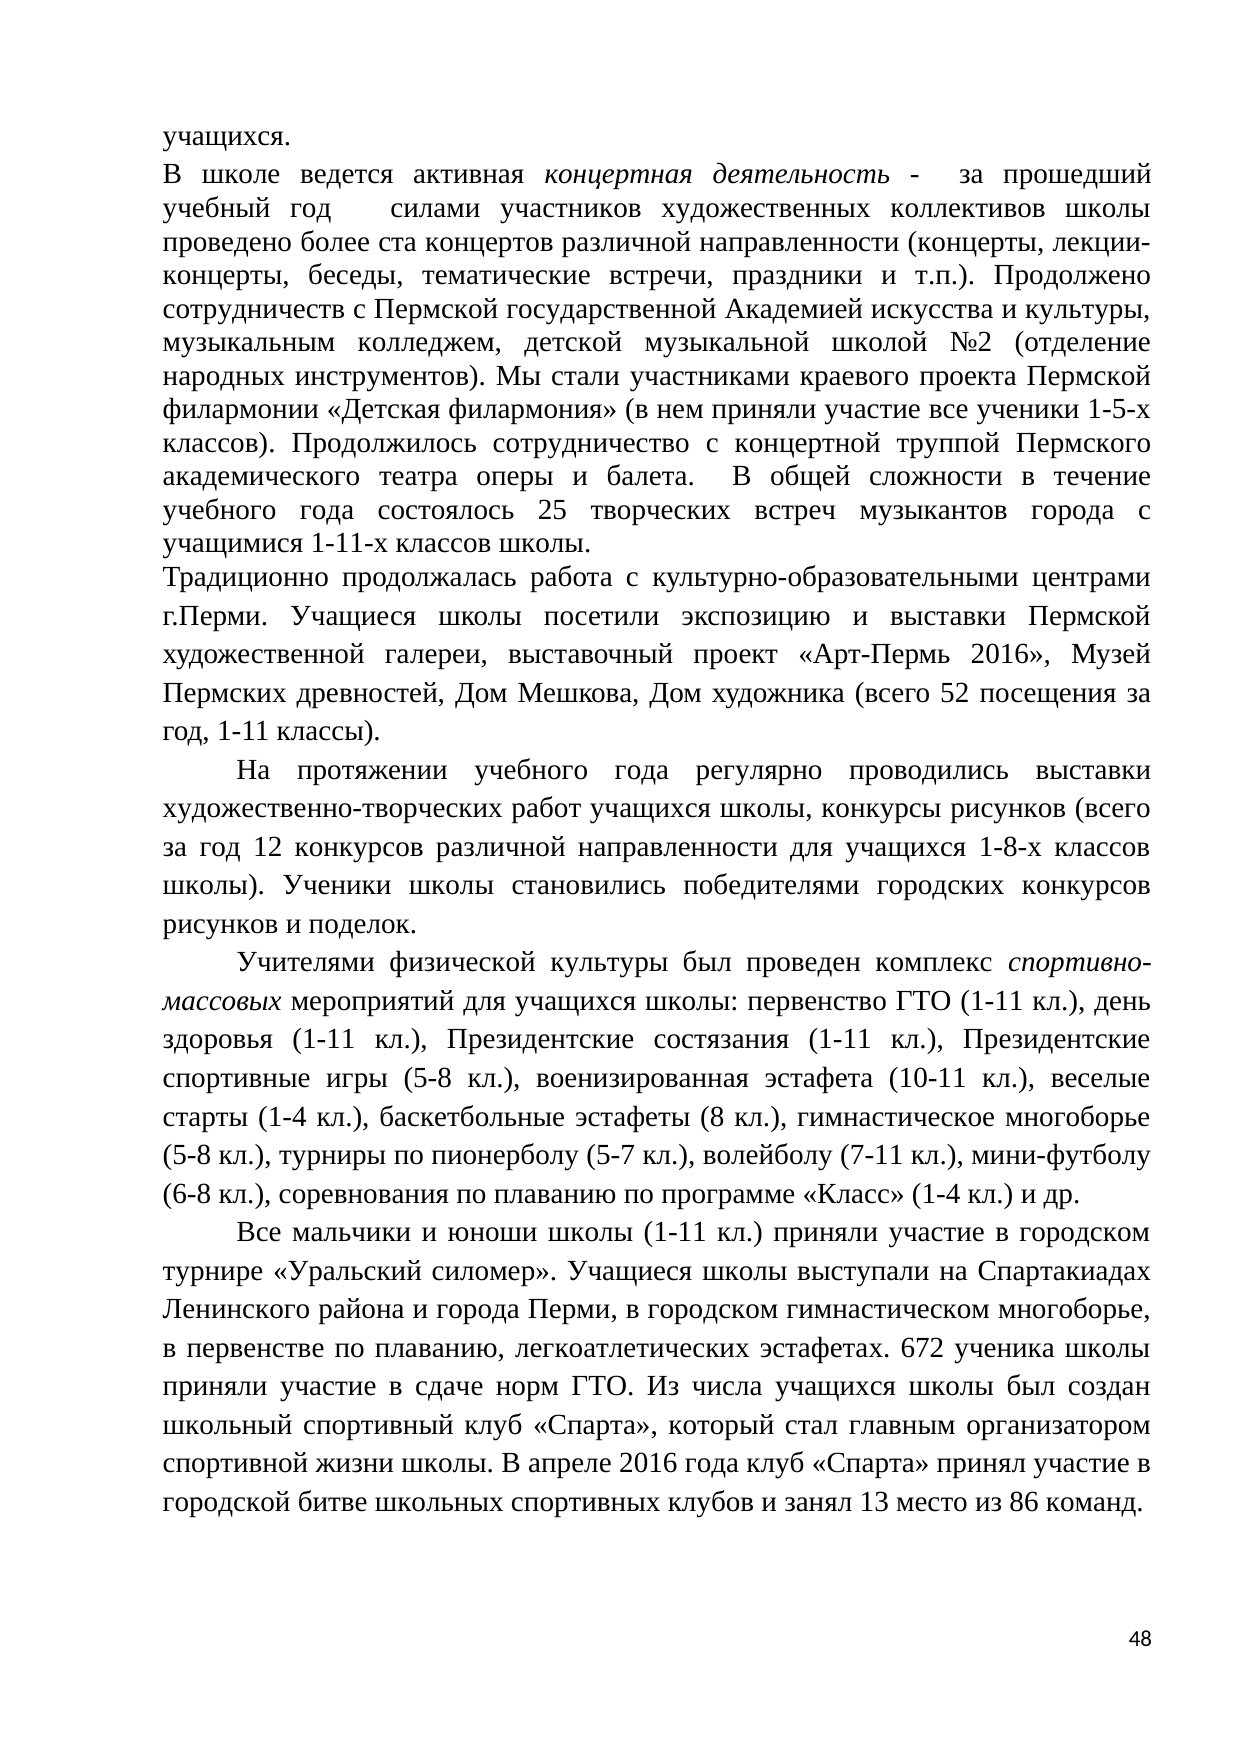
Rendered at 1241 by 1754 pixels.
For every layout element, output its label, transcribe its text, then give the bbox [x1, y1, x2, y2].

text На протяжении учебного года регулярно проводились выставки художественно-творческих работ учащихся школы, конкурсы рисунков (всего за год 12 конкурсов различной направленности для учащихся 1-8-х классов школы). Ученики школы становились победителями городских конкурсов рисунков и поделок. [162, 752, 1152, 939]
text Учителями физической культуры был проведен комплекс спортивно-массовых мероприятий для учащихся школы: первенство ГТО (1-11 кл.), день здоровья (1-11 кл.), Президентские состязания (1-11 кл.), Президентские спортивные игры (5-8 кл.), военизированная эстафета (10-11 кл.), веселые старты (1-4 кл.), баскетбольные эстафеты (8 кл.), гимнастическое многоборье (5-8 кл.), турниры по пионерболу (5-7 кл.), волейболу (7-11 кл.), мини-футболу (6-8 кл.), соревнования по плаванию по программе «Класс» (1-4 кл.) и др. [162, 944, 1152, 1209]
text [162, 118, 1152, 152]
text Все мальчики и юноши школы (1-11 кл.) приняли участие в городском турнире «Уральский силомер». Учащиеся школы выступали на Спартакиадах Ленинского района и города Перми, в городском гимнастическом многоборье, в первенстве по плаванию, легкоатлетических эстафетах. 672 ученика школы приняли участие в сдаче норм ГТО. Из числа учащихся школы был создан школьный спортивный клуб «Спарта», который стал главным организатором спортивной жизни школы. В апреле 2016 года клуб «Спарта» принял участие в городской битве школьных спортивных клубов и занял 13 место из 86 команд. [162, 1214, 1152, 1518]
text Традиционно продолжалась работа с культурно-образовательными центрами г.Перми. Учащиеся школы посетили экспозицию и выставки Пермской художественной галереи, выставочный проект «Арт-Пермь 2016», Музей Пермских древностей, Дом Мешкова, Дом художника (всего 52 посещения за год, 1-11 классы). [162, 559, 1152, 747]
text В школе ведется активная концертная деятельность - за прошедший учебный год силами участников художественных коллективов школы проведено более ста концертов различной направленности (концерты, лекции-концерты, беседы, тематические встречи, праздники и т.п.). Продолжено сотрудничеств с Пермской государственной Академией искусства и культуры, музыкальным колледжем, детской музыкальной школой №2 (отделение народных инструментов). Мы стали участниками краевого проекта Пермской филармонии «Детская филармония» (в нем приняли участие все ученики 1-5-х классов). Продолжилось сотрудничество с концертной труппой Пермского академического театра оперы и балета. В общей сложности в течение учебного года состоялось 25 творческих встреч музыкантов города с учащимися 1-11-х классов школы. [162, 157, 1152, 559]
